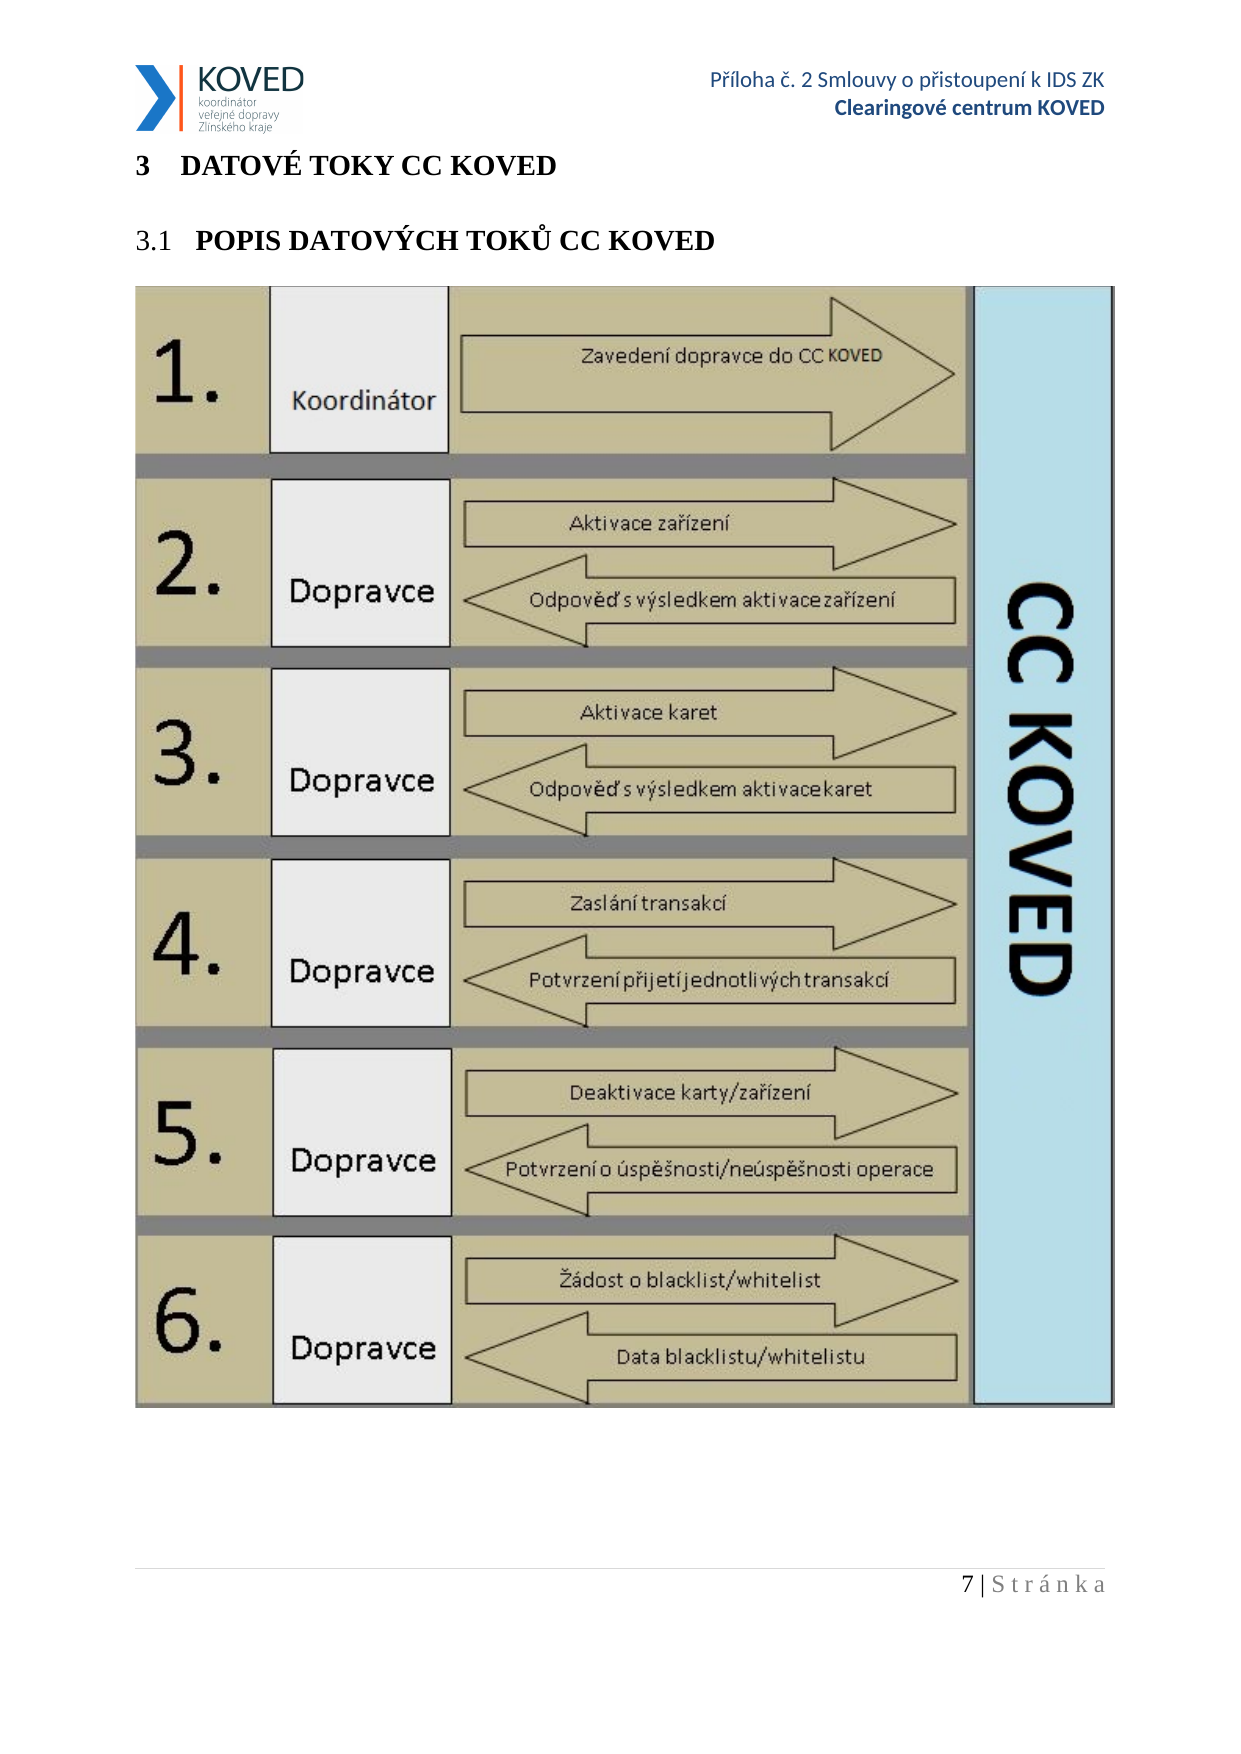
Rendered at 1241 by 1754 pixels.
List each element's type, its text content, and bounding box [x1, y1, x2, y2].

subtitle datové toky CC KOVED [135, 148, 1105, 181]
picture [135, 65, 304, 134]
subtitle POPIS DATOVÝCH TOKŮ CC KOVED [135, 223, 1105, 257]
picture [135, 286, 1115, 1408]
